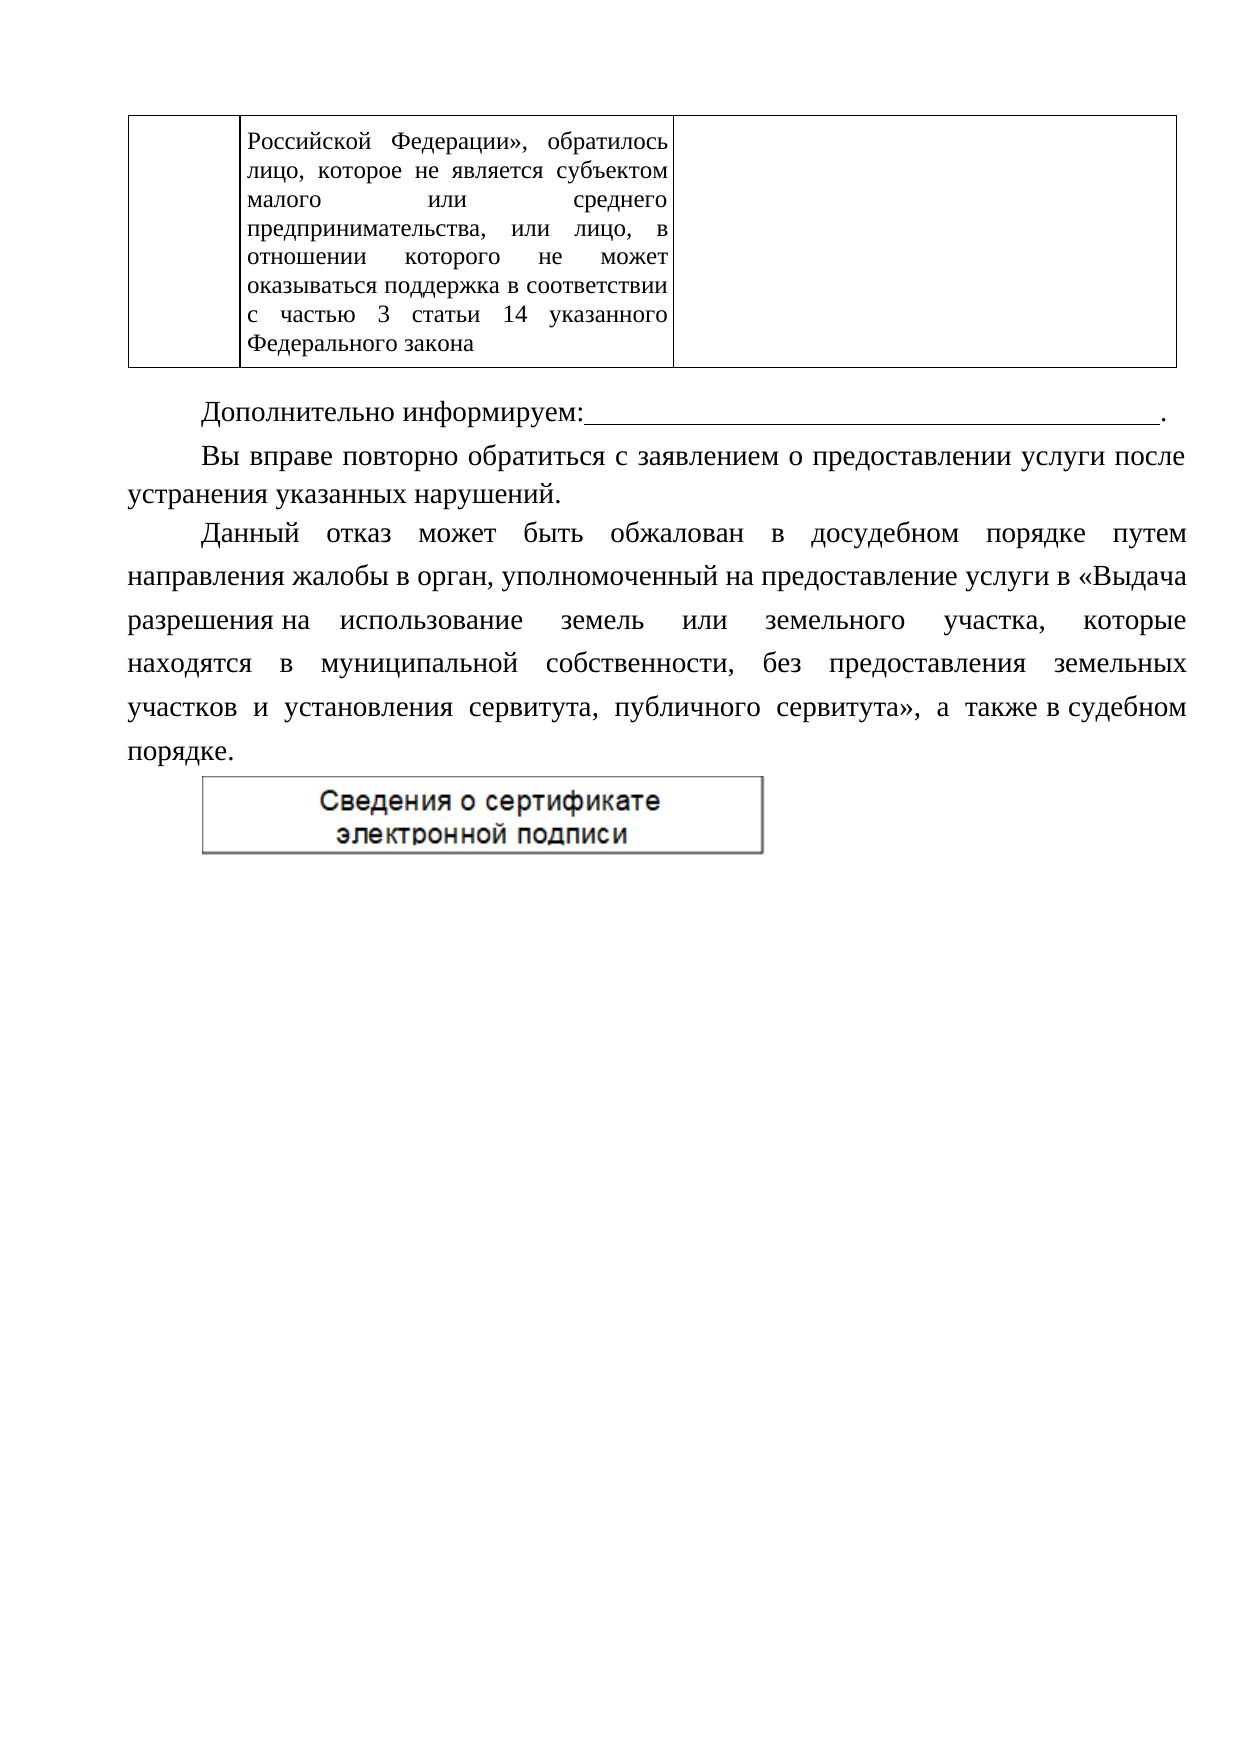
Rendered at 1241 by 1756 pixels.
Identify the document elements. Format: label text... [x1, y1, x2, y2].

table_header [129, 116, 239, 367]
text Данный отказ может быть обжалован в досудебном порядке путем направления жалобы в орган, уполномоченный на предоставление услуги в «Выдача разрешения на использование земель или земельного участка, которые находятся в муниципальной собственности, без предоставления земельных участков и установления сервитута, публичного сервитута», а также в судебном порядке. [127, 515, 1187, 766]
table_header Российской Федерации», обратилось лицо, которое не является субъектом малого или среднего предпринимательства, или лицо, в отношении которого не может оказываться поддержка в соответствии с частью 3 статьи 14 указанного Федерального закона [241, 116, 673, 367]
text Дополнительно информируем: . [201, 394, 1198, 428]
table_header [674, 116, 1176, 367]
text Вы вправе повторно обратиться c заявлением о предоставлении услуги после устранения указанных нарушений. [127, 438, 1187, 510]
picture [202, 776, 769, 858]
